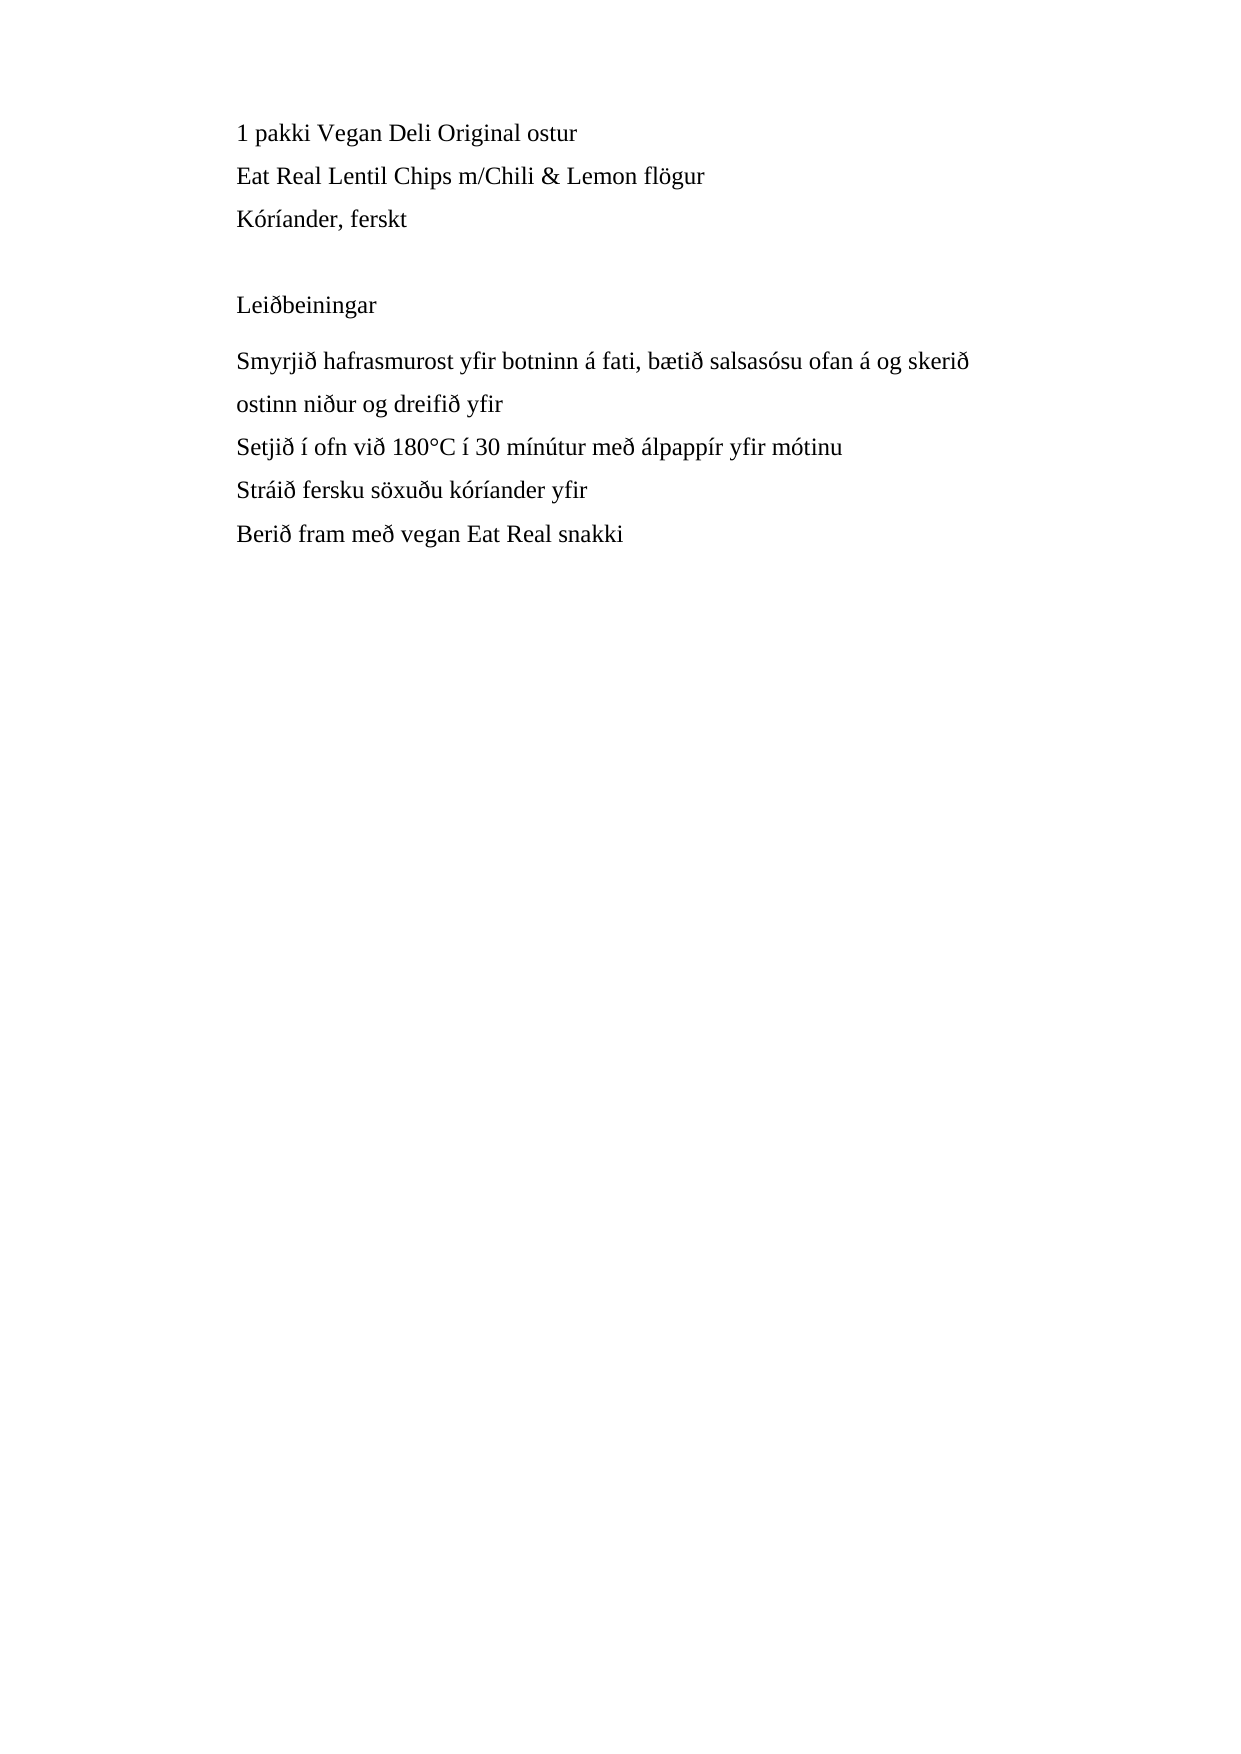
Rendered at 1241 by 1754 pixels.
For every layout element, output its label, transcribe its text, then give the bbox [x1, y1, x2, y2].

text Kóríander, ferskt [236, 204, 1004, 233]
text Leiðbeiningar [236, 291, 1004, 319]
text Setjið í ofn við 180°C í 30 mínútur með álpappír yfir mótinu [236, 432, 1004, 461]
text Stráið fersku söxuðu kóríander yfir [236, 476, 1004, 504]
text Eat Real Lentil Chips m/Chili & Lemon flögur [236, 161, 1004, 190]
text 1 pakki Vegan Deli Original ostur [236, 118, 1004, 147]
text Smyrjið hafrasmurost yfir botninn á fati, bætið salsasósu ofan á og skerið ostinn niður og dreifið yfir [236, 346, 1004, 418]
text Berið fram með vegan Eat Real snakki [236, 519, 1004, 547]
